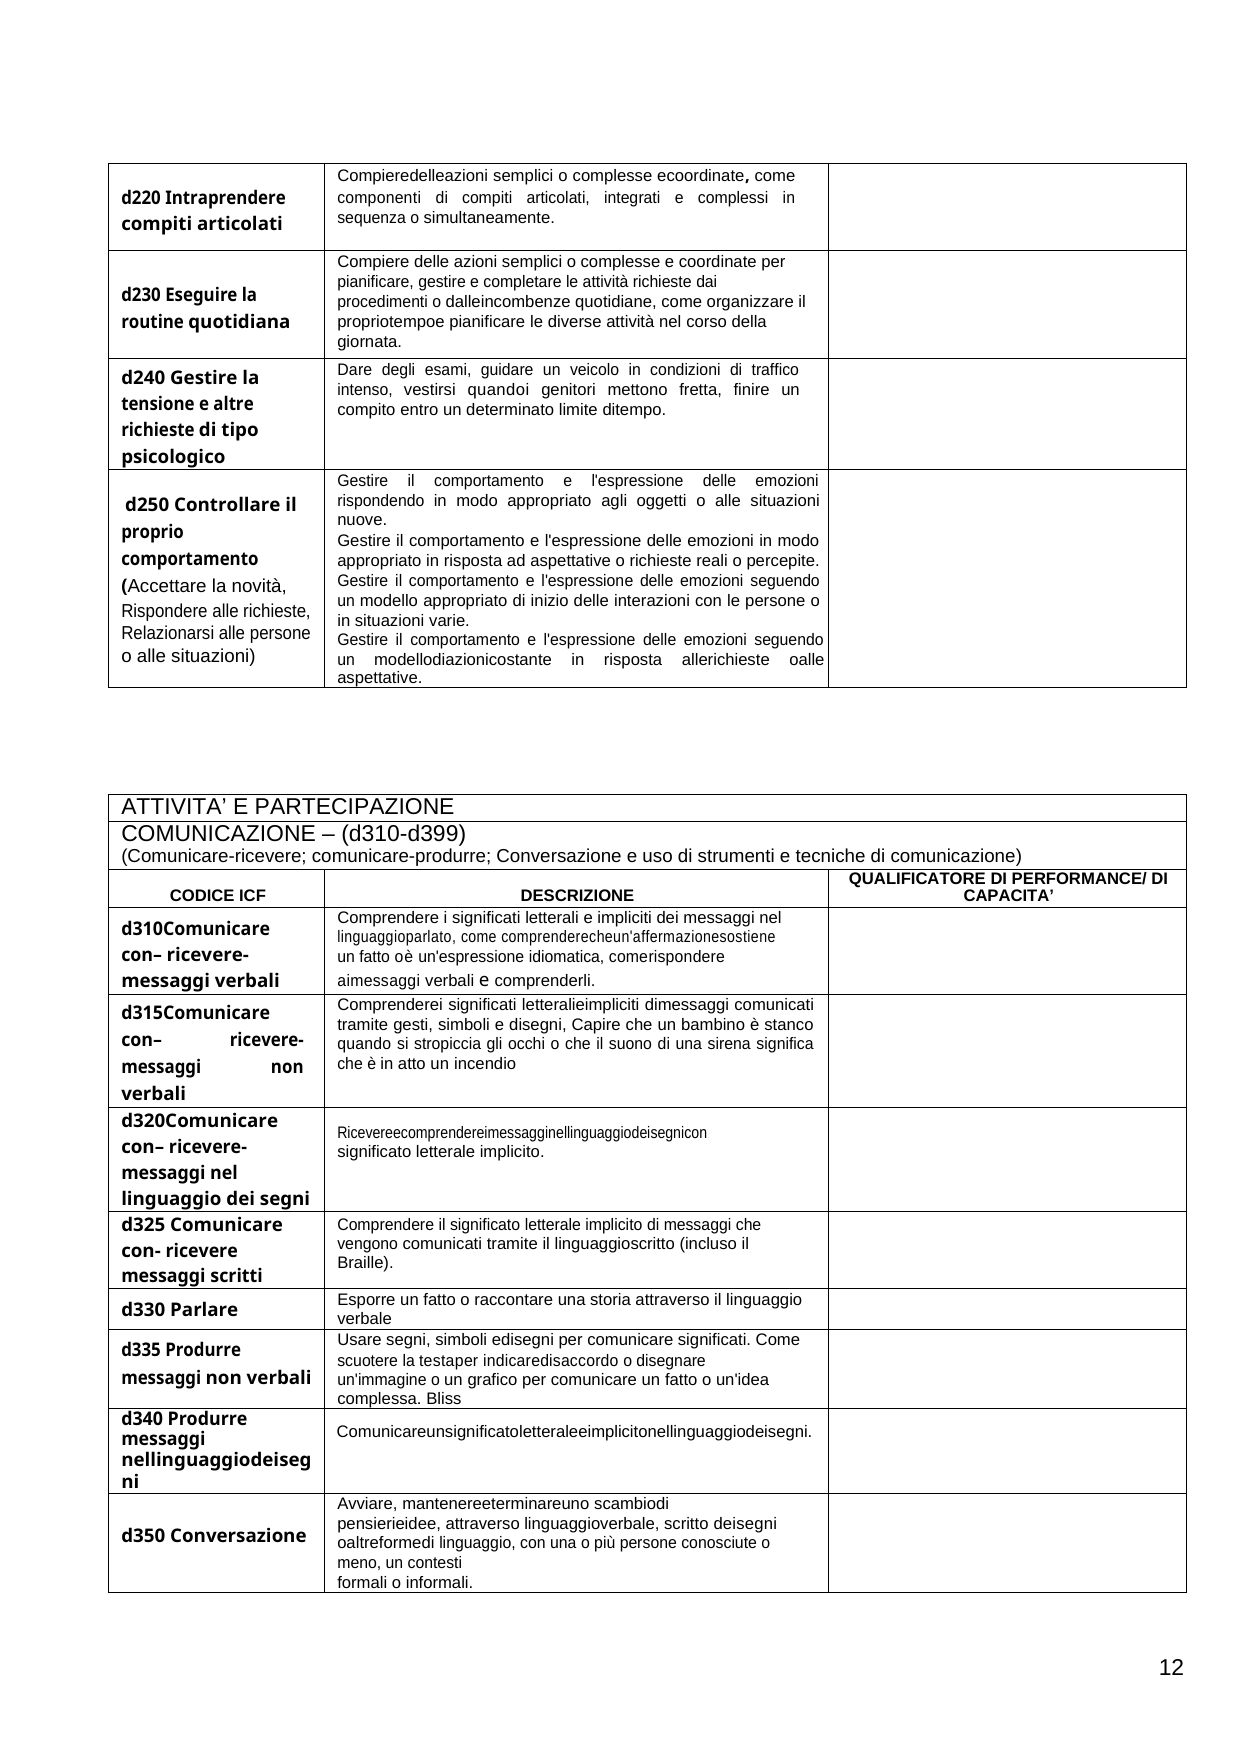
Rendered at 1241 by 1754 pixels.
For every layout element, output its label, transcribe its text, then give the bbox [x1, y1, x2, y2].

table_cell Comprenderei significati letteralieimpliciti dimessaggi comunicati tramite gesti, simboli e disegni, Capire che un bambino è stanco quando si stropiccia gli occhi o che il suono di una sirena significa che è in atto un incendio [325, 995, 828, 1107]
table_cell d250 Controllare il proprio comportamento (Accettare la novità, Rispondere alle richieste, Relazionarsi alle persone o alle situazioni) [109, 470, 324, 687]
table_cell [829, 1330, 1186, 1408]
table_cell Comprendere il significato letterale implicito di messaggi che vengono comunicati tramite il linguaggioscritto (incluso il Braille). [325, 1212, 828, 1288]
table_cell Avviare, mantenereeterminareuno scambiodi pensierieidee, attraverso linguaggioverbale, scritto deisegni oaltreformedi linguaggio, con una o più persone conosciute o meno, un contesti formali o informali. [325, 1494, 828, 1592]
table_cell d240 Gestire la tensione e altre richieste di tipo psicologico [109, 359, 324, 469]
table_cell Ricevereecomprendereimessagginellinguaggiodeisegnicon significato letterale implicito. [325, 1108, 828, 1211]
table_cell [829, 1212, 1186, 1288]
table_cell d340 Produrre messaggi nellinguaggiodeisegni [109, 1409, 324, 1492]
table_cell Compiere delle azioni semplici o complesse e coordinate per pianificare, gestire e completare le attività richieste dai procedimenti o dalleincombenze quotidiane, come organizzare il propriotempoe pianificare le diverse attività nel corso della giornata. [325, 251, 828, 358]
table_cell QUALIFICATORE DI PERFORMANCE/ DI CAPACITA’ [829, 870, 1186, 907]
table_cell [829, 995, 1186, 1107]
table_cell Esporre un fatto o raccontare una storia attraverso il linguaggio verbale [325, 1289, 828, 1329]
table_cell [829, 1289, 1186, 1329]
table_header ATTIVITA’ E PARTECIPAZIONE [109, 795, 1186, 821]
table_cell d230 Eseguire la routine quotidiana [109, 251, 324, 358]
table_cell d310Comunicare con– ricevere- messaggi verbali [109, 908, 324, 994]
table_cell d350 Conversazione [109, 1494, 324, 1592]
table_cell [829, 1494, 1186, 1592]
table_cell [829, 359, 1186, 469]
table_header d220 Intraprendere compiti articolati [109, 164, 324, 250]
table_cell Gestire il comportamento e l'espressione delle emozioni rispondendo in modo appropriato agli oggetti o alle situazioni nuove. Gestire il comportamento e l'espressione delle emozioni in modo appropriato in risposta ad aspettative o richieste reali o percepite. Gestire il comportamento e l'espressione delle emozioni seguendo un modello appropriato di inizio delle interazioni con le persone o in situazioni varie. Gestire il comportamento e l'espressione delle emozioni seguendo un modellodiazionicostante in risposta allerichieste oalle aspettative. [325, 470, 828, 687]
table_cell [829, 908, 1186, 994]
table_cell [829, 1108, 1186, 1211]
table_cell Dare degli esami, guidare un veicolo in condizioni di traffico intenso, vestirsi quandoi genitori mettono fretta, finire un compito entro un determinato limite ditempo. [325, 359, 828, 469]
table_header Compieredelleazioni semplici o complesse ecoordinate, come componenti di compiti articolati, integrati e complessi in sequenza o simultaneamente. [325, 164, 828, 250]
table_cell DESCRIZIONE [325, 870, 828, 907]
table_cell d325 Comunicare con- ricevere messaggi scritti [109, 1212, 324, 1288]
table_cell d320Comunicare con– ricevere- messaggi nel linguaggio dei segni [109, 1108, 324, 1211]
table_cell COMUNICAZIONE – (d310-d399) (Comunicare-ricevere; comunicare-produrre; Conversazione e uso di strumenti e tecniche di comunicazione) [109, 822, 1186, 869]
table_cell Usare segni, simboli edisegni per comunicare significati. Come scuotere la testaper indicaredisaccordo o disegnare un'immagine o un grafico per comunicare un fatto o un'idea complessa. Bliss [325, 1330, 828, 1408]
table_cell CODICE ICF [109, 870, 324, 907]
table_cell Comunicareunsignificatoletteraleeimplicitonellinguaggiodeisegni. [325, 1409, 828, 1492]
table_cell d335 Produrre messaggi non verbali [109, 1330, 324, 1408]
table_header [829, 164, 1186, 250]
table_cell d315Comunicare con– ricevere- messaggi non verbali [109, 995, 324, 1107]
table_cell [829, 1409, 1186, 1492]
table_cell [829, 470, 1186, 687]
table_cell d330 Parlare [109, 1289, 324, 1329]
table_cell [829, 251, 1186, 358]
table_cell Comprendere i significati letterali e impliciti dei messaggi nel linguaggioparlato, come comprenderecheun'affermazionesostiene un fatto oè un'espressione idiomatica, comerispondere aimessaggi verbali e comprenderli. [325, 908, 828, 994]
